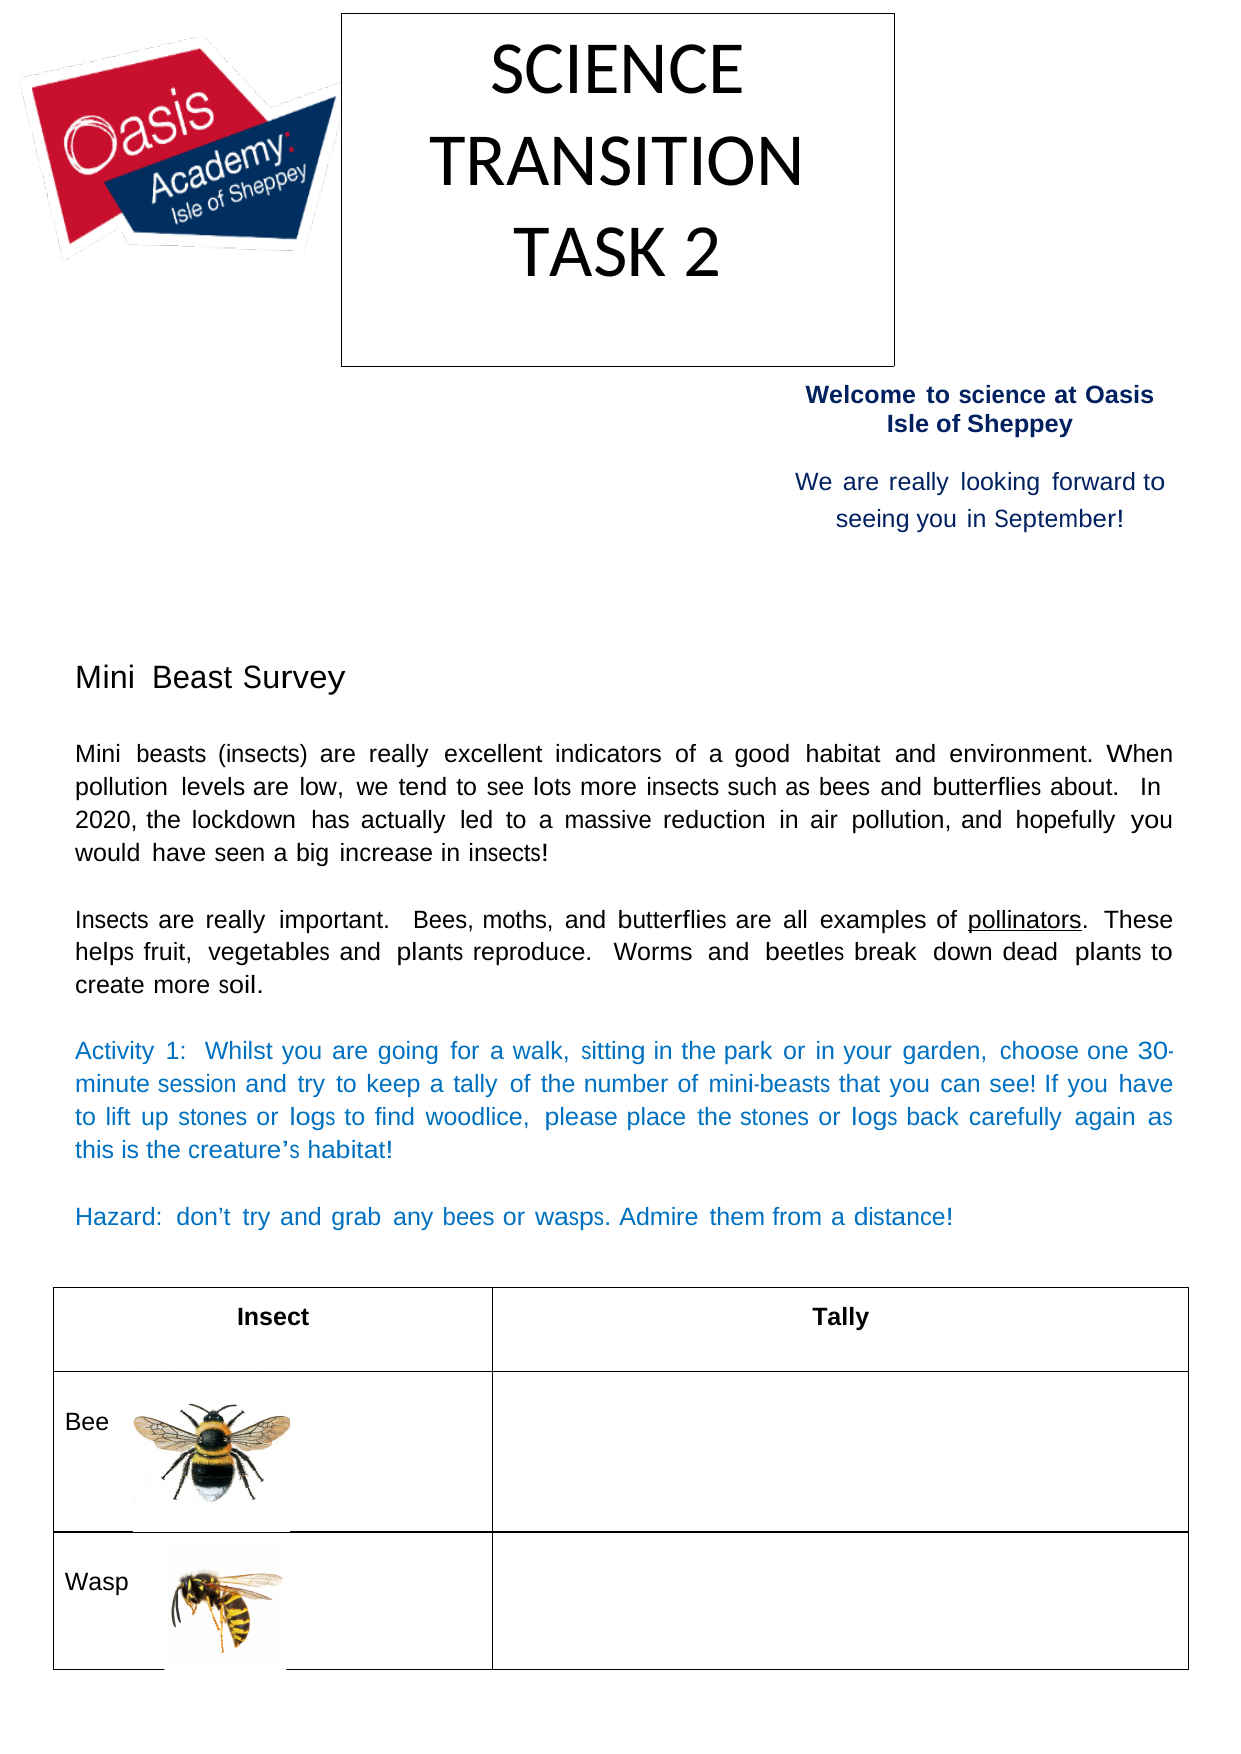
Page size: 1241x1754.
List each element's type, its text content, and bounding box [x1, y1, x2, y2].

text We are really looking forward to seeing you in September! [787, 458, 1173, 533]
text 2020, the lockdown has actually led to a massive reduction in air pollution, and hopefully you would have seen a big increase in insects! [75, 805, 1174, 867]
text Activity 1: Whilst you are going for a walk, sitting in the park or in your garden, choose one 30- minute session and try to keep a tally of the number of mini-beasts that you can see! If you have to lift up stones or logs to find woodlice, please place the stones or logs back carefully again as this is the creature’s habitat! [75, 1036, 1174, 1164]
text Insects are really important. Bees, moths, and butterflies are all examples of pollinators. These helps fruit, vegetables and plants reproduce. Worms and beetles break down dead plants to create more soil. [75, 904, 1174, 999]
picture [19, 37, 341, 261]
table_cell [493, 1533, 1188, 1669]
table_cell Bee [54, 1372, 492, 1531]
table_cell [493, 1372, 1188, 1531]
table_header Insect [54, 1288, 492, 1371]
text Hazard: don’t try and grab any bees or wasps. Admire them from a distance! [75, 1201, 965, 1230]
text Mini beasts (insects) are really excellent indicators of a good habitat and environment. When pollution levels are low, we tend to see lots more insects such as bees and butterflies about. In [75, 739, 1174, 801]
table_header Tally [493, 1288, 1188, 1371]
text Welcome to science at Oasis Isle of Sheppey [795, 71, 1165, 437]
text Mini Beast Survey [75, 658, 356, 696]
table_cell Wasp [54, 1533, 492, 1669]
